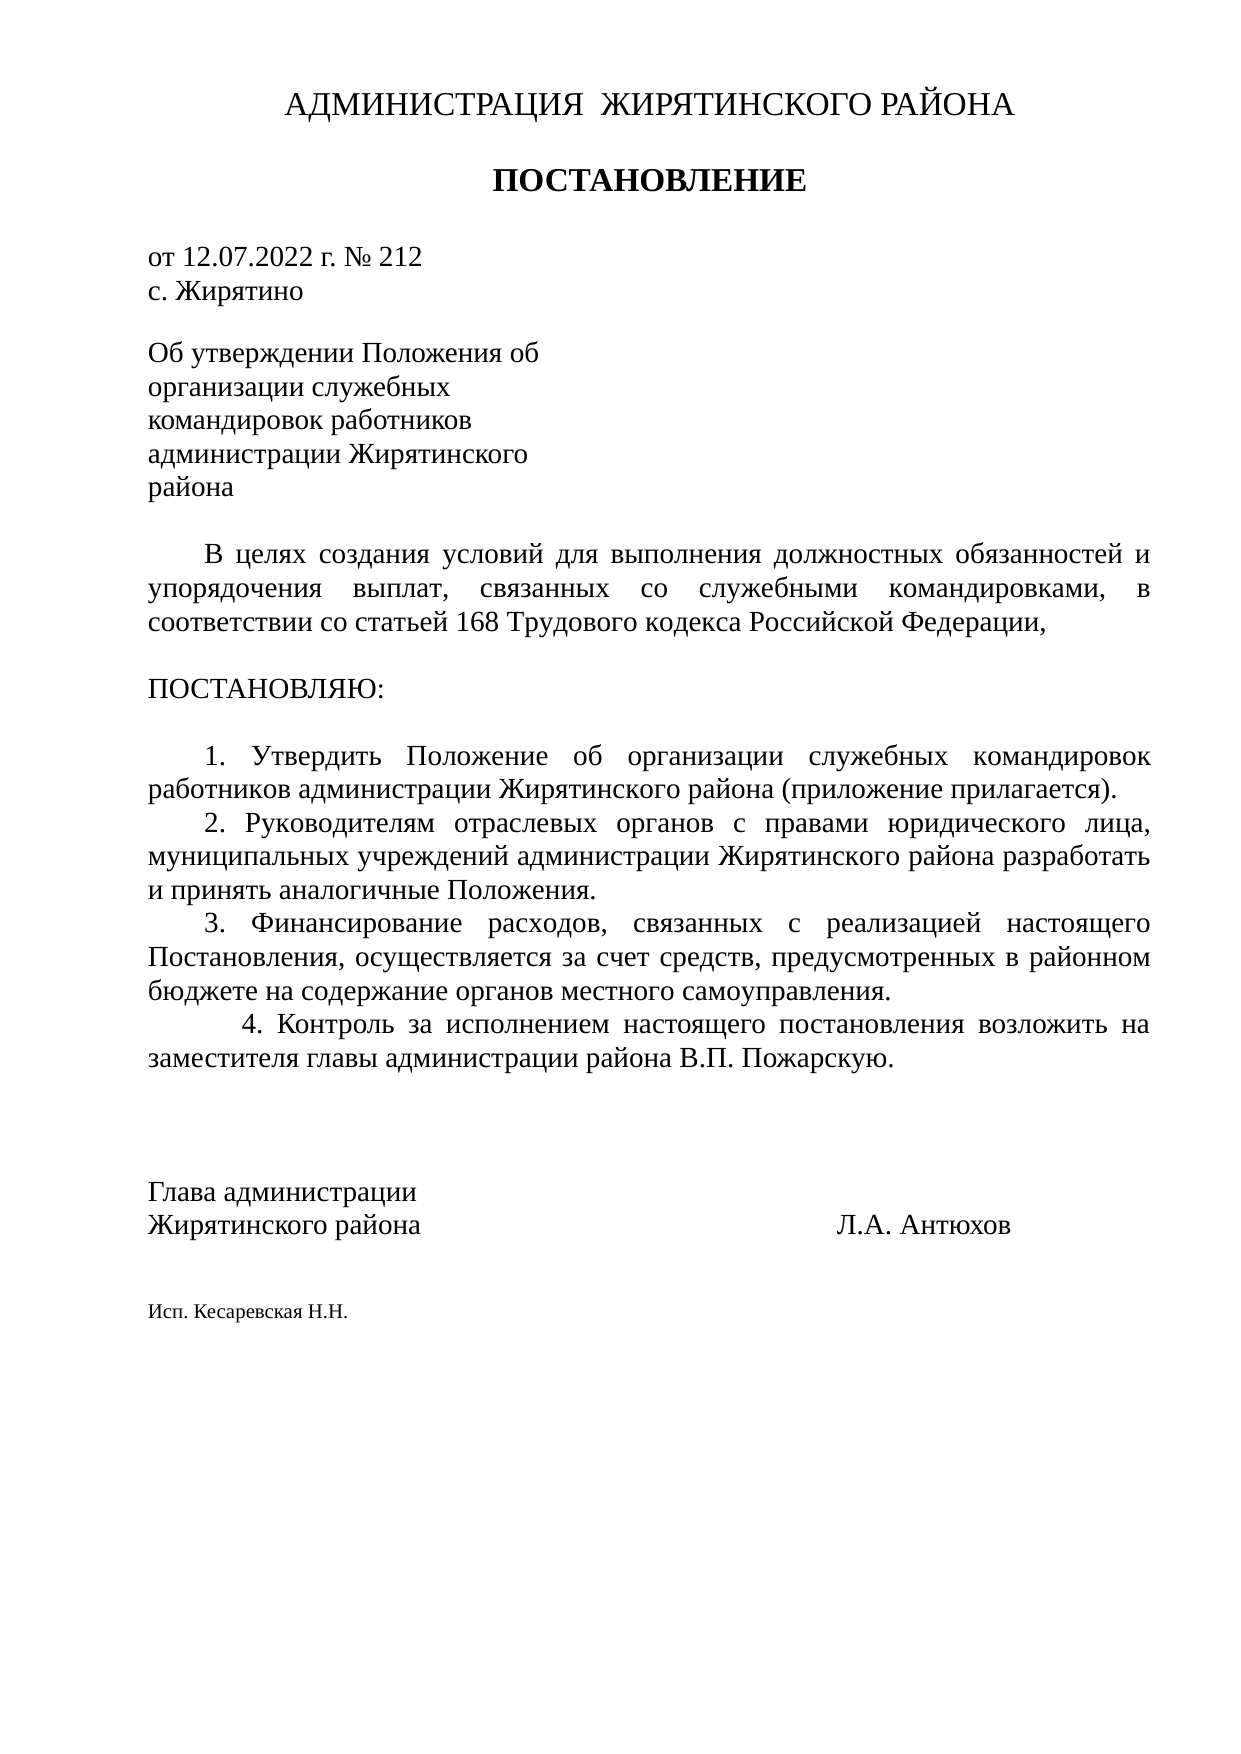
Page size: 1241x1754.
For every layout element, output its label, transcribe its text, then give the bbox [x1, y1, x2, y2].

table_header Глава администрации Жирятинского района [148, 1174, 837, 1241]
text от 12.07.2022 г. № 212 [148, 239, 1152, 273]
table_header Л.А. Антюхов [837, 1174, 1150, 1241]
text В целях создания условий для выполнения должностных обязанностей и упорядочения выплат, связанных со служебными командировками, в соответствии со статьей 168 Трудового кодекса Российской Федерации, [148, 537, 1152, 637]
title АДМИНИСТРАЦИЯ ЖИРЯТИНСКОГО РАЙОНА [148, 84, 1152, 122]
text Об утверждении Положения об организации служебных командировок работников администрации Жирятинского района [148, 335, 591, 503]
text Исп. Кесаревская Н.Н. [148, 1298, 1152, 1323]
text 2. Руководителям отраслевых органов с правами юридического лица, муниципальных учреждений администрации Жирятинского района разработать и принять аналогичные Положения. [148, 805, 1152, 906]
subtitle ПОСТАНОВЛЕНИЕ [148, 160, 1152, 198]
text 3. Финансирование расходов, связанных с реализацией настоящего Постановления, осуществляется за счет средств, предусмотренных в районном бюджете на содержание органов местного самоуправления. [148, 906, 1152, 1006]
text 4. Контроль за исполнением настоящего постановления возложить на заместителя главы администрации района В.П. Пожарскую. [148, 1006, 1152, 1073]
text с. Жирятино [148, 273, 1152, 307]
text ПОСТАНОВЛЯЮ: [148, 671, 1152, 704]
text 1. Утвердить Положение об организации служебных командировок работников администрации Жирятинского района (приложение прилагается). [148, 738, 1152, 805]
